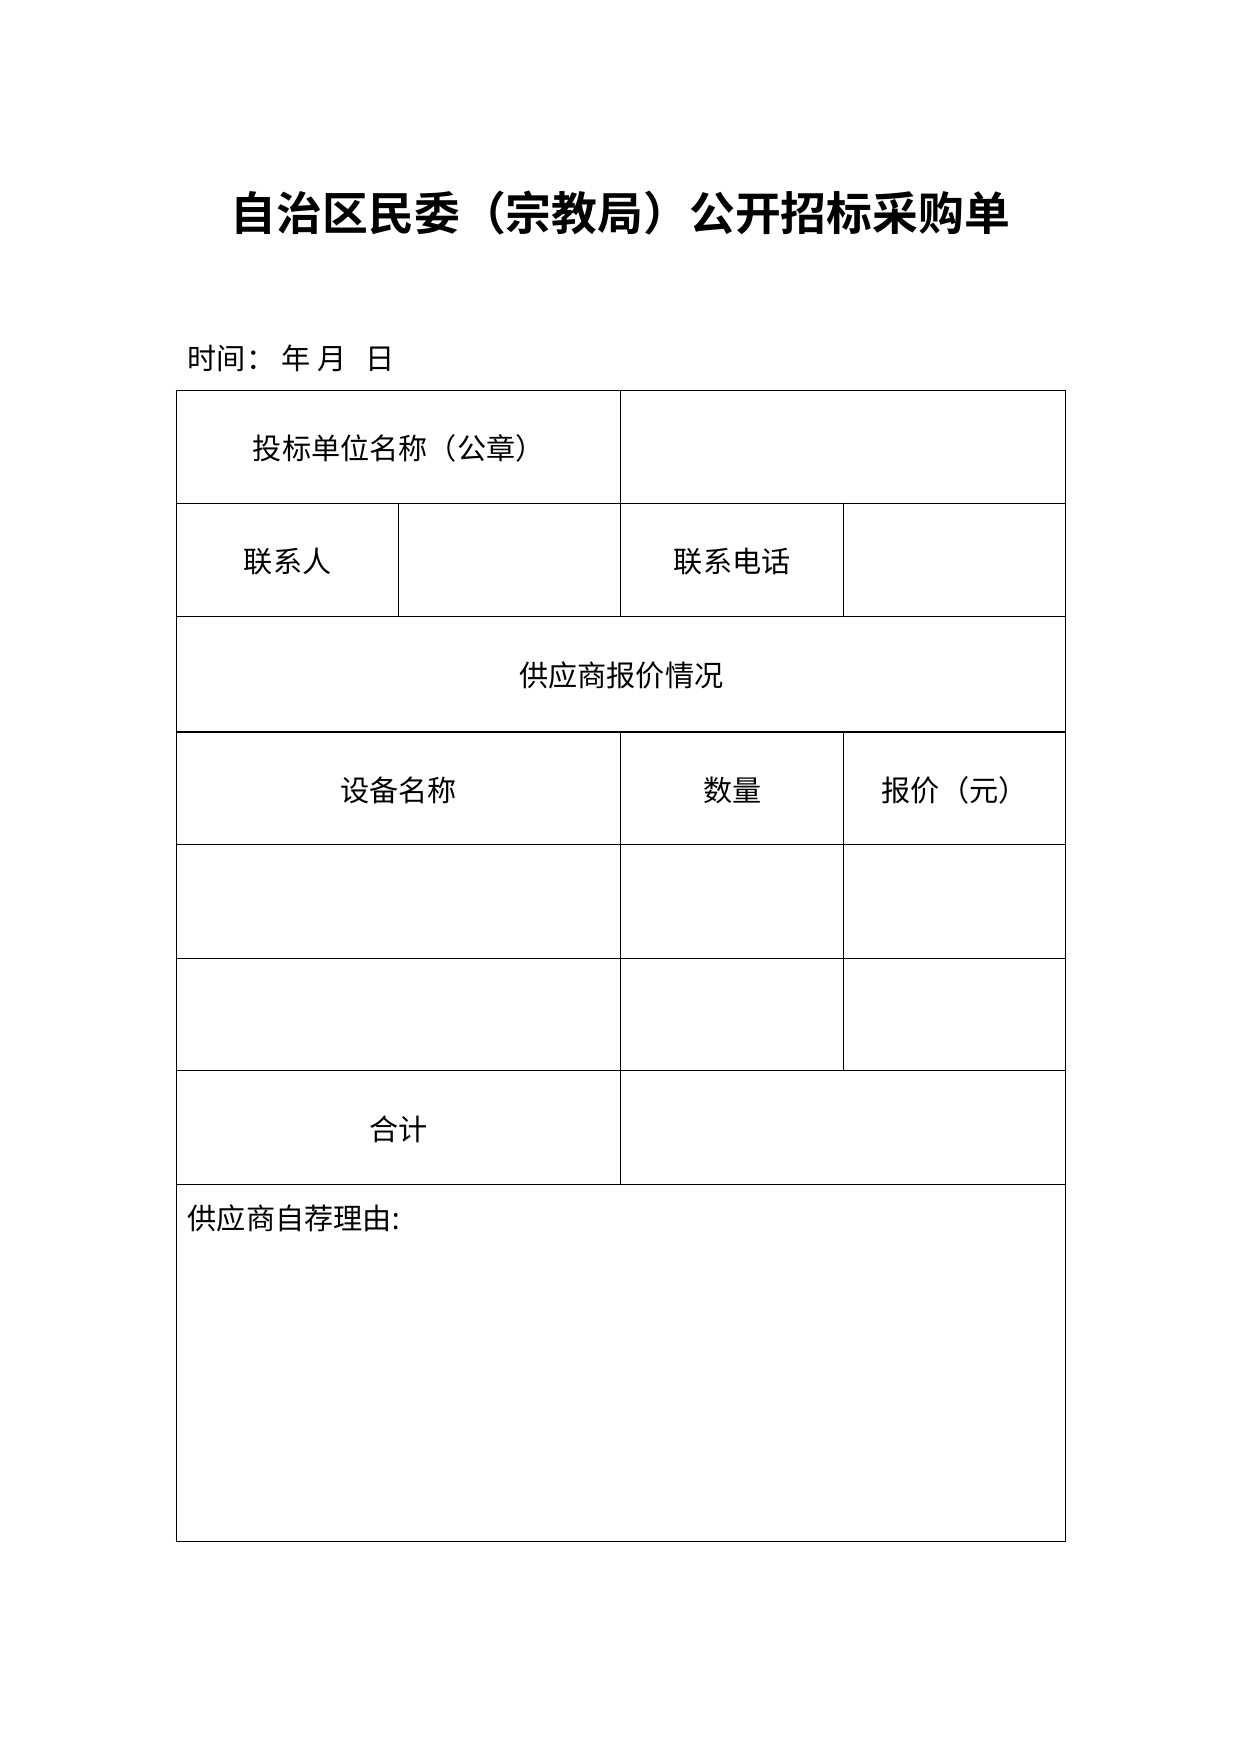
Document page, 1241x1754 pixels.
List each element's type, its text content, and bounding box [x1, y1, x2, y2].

table_cell [177, 845, 620, 957]
table_cell 联系电话 [621, 504, 843, 616]
table_header 投标单位名称（公章） [177, 391, 620, 502]
table_cell [844, 959, 1065, 1070]
text 时间： 年 月 日 [187, 324, 1053, 389]
table_cell 设备名称 [177, 733, 620, 844]
table_cell 供应商报价情况 [177, 617, 1065, 731]
table_cell 数量 [621, 733, 843, 844]
table_cell [177, 959, 620, 1070]
table_cell 合计 [177, 1071, 620, 1183]
table_cell [621, 1071, 1065, 1183]
table_cell 联系人 [177, 504, 398, 616]
text 自治区民委（宗教局）公开招标采购单 [187, 162, 1053, 259]
table_cell [844, 845, 1065, 957]
table_cell [621, 959, 843, 1070]
table_cell [844, 504, 1065, 616]
table_cell [621, 845, 843, 957]
table_cell 报价（元） [844, 733, 1065, 844]
table_cell 供应商自荐理由: [177, 1185, 1065, 1541]
table_header [621, 391, 1065, 502]
table_cell [399, 504, 620, 616]
